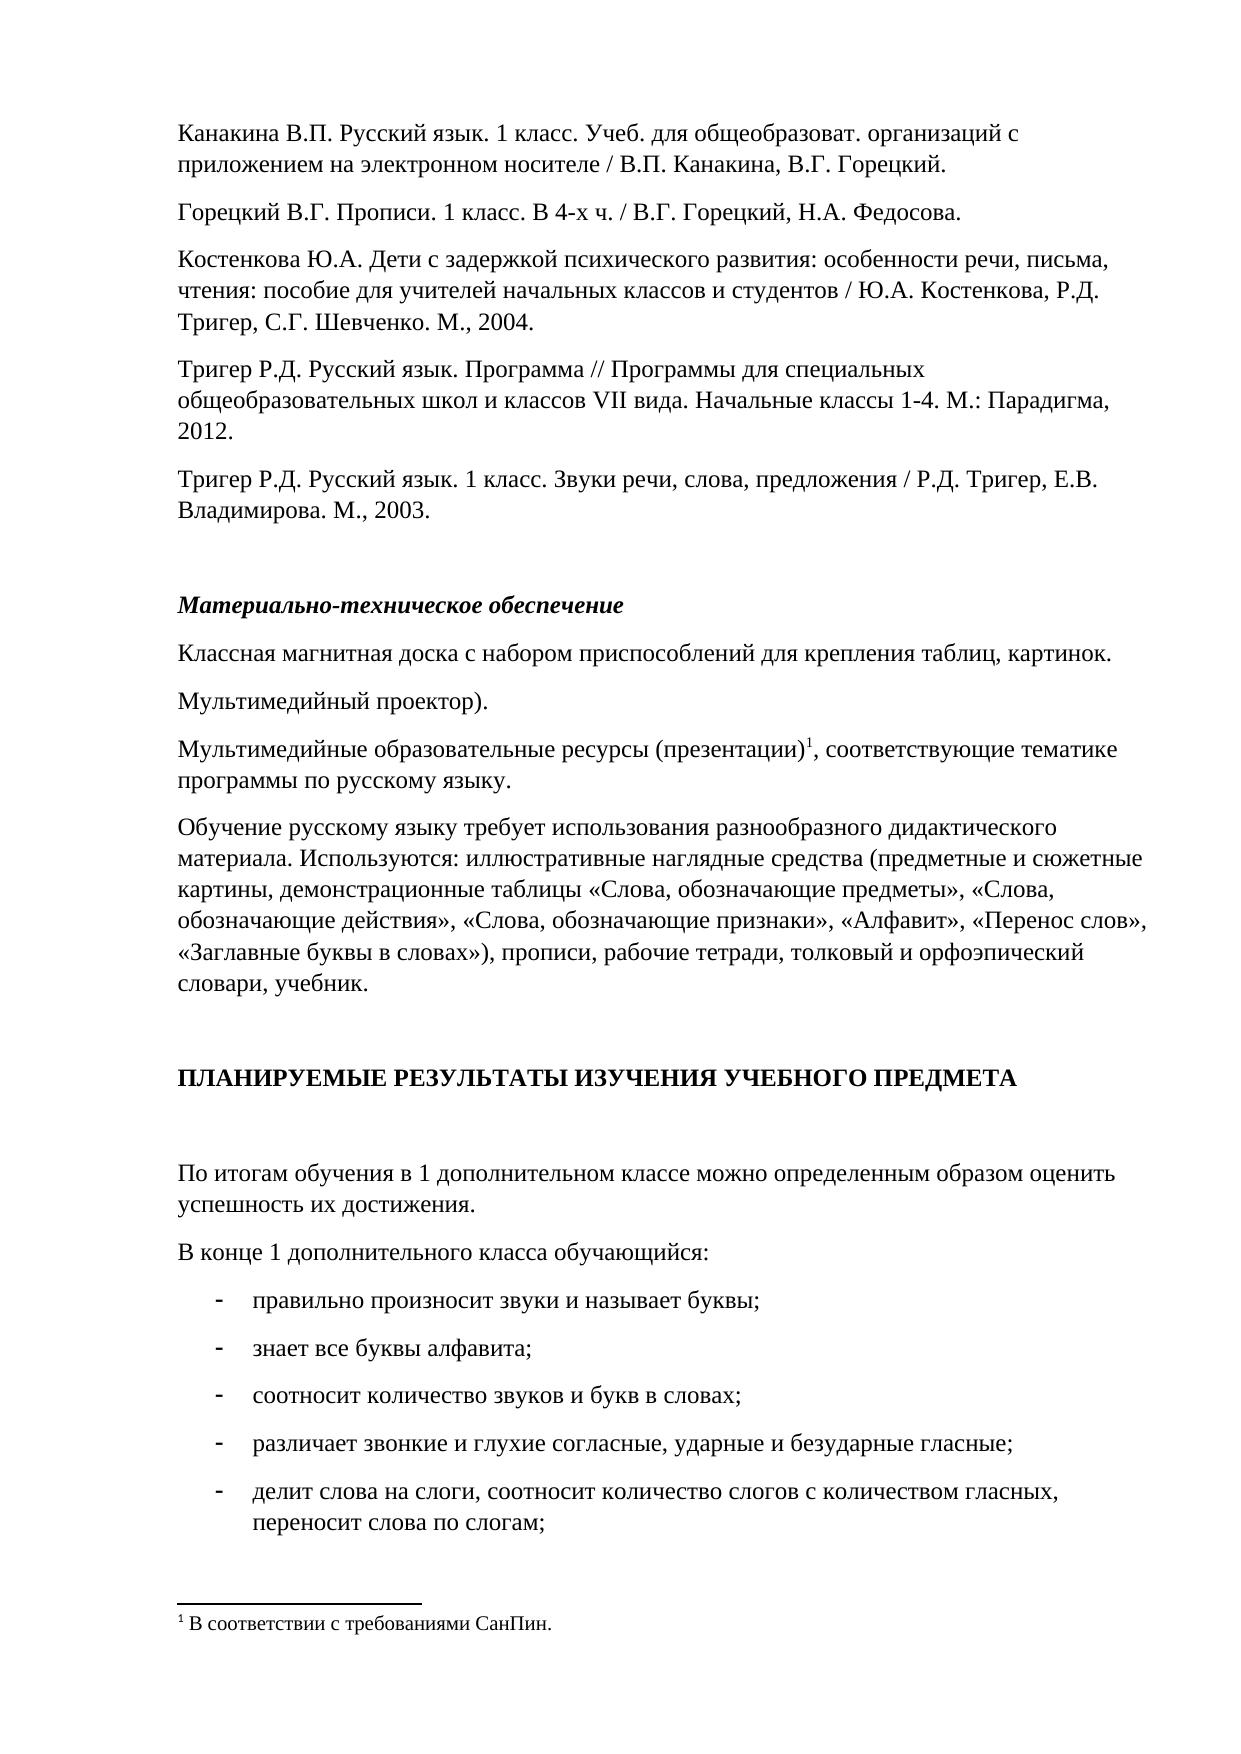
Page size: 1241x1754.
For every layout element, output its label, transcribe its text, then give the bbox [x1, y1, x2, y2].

text Материально-техническое обеспечение [177, 591, 1152, 619]
text Мультимедийные образовательные ресурсы (презентации), соответствующие тематике программы по русскому языку. [177, 734, 1152, 793]
text Мультимедийный проектор). [177, 686, 1152, 715]
list делит слова на слоги, соотносит количество слогов с количеством гласных, переносит слова по слогам; [215, 1476, 1152, 1536]
text По итогам обучения в 1 дополнительном классе можно определенным образом оценить успешность их достижения. [177, 1158, 1152, 1218]
list различает звонкие и глухие согласные, ударные и безударные гласные; [215, 1428, 1152, 1457]
text Костенкова Ю.А. Дети с задержкой психического развития: особенности речи, письма, чтения: пособие для учителей начальных классов и студентов / Ю.А. Костенкова, Р.Д. Тригер, С.Г. Шевченко. М., 2004. [177, 244, 1152, 335]
text Тригер Р.Д. Русский язык. 1 класс. Звуки речи, слова, предложения / Р.Д. Тригер, Е.В. Владимирова. М., 2003. [177, 464, 1152, 524]
text Канакина В.П. Русский язык. 1 класс. Учеб. для общеобразоват. организаций с приложением на электронном носителе / В.П. Канакина, В.Г. Горецкий. [177, 118, 1152, 178]
text Классная магнитная доска с набором приспособлений для крепления таблиц, картинок. [177, 638, 1152, 667]
text В конце 1 дополнительного класса обучающийся: [177, 1237, 1152, 1266]
list знает все буквы алфавита; [215, 1333, 1152, 1361]
text Тригер Р.Д. Русский язык. Программа // Программы для специальных общеобразовательных школ и классов VII вида. Начальные классы 1-4. М.: Парадигма, 2012. [177, 354, 1152, 445]
list соотносит количество звуков и букв в словах; [215, 1380, 1152, 1409]
list правильно произносит звуки и называет буквы; [215, 1285, 1152, 1314]
text Обучение русскому языку требует использования разнообразного дидактического материала. Используются: иллюстративные наглядные средства (предметные и сюжетные картины, демонстрационные таблицы «Слова, обозначающие предметы», «Слова, обозначающие действия», «Слова, обозначающие признаки», «Алфавит», «Перенос слов», «Заглавные буквы в словах»), прописи, рабочие тетради, толковый и орфоэпический словари, учебник. [177, 812, 1152, 996]
text ПЛАНИРУЕМЫЕ РЕЗУЛЬТАТЫ ИЗУЧЕНИЯ УЧЕБНОГО ПРЕДМЕТА [177, 1063, 1152, 1092]
text Горецкий В.Г. Прописи. 1 класс. В 4-х ч. / В.Г. Горецкий, Н.А. Федосова. [177, 197, 1152, 226]
